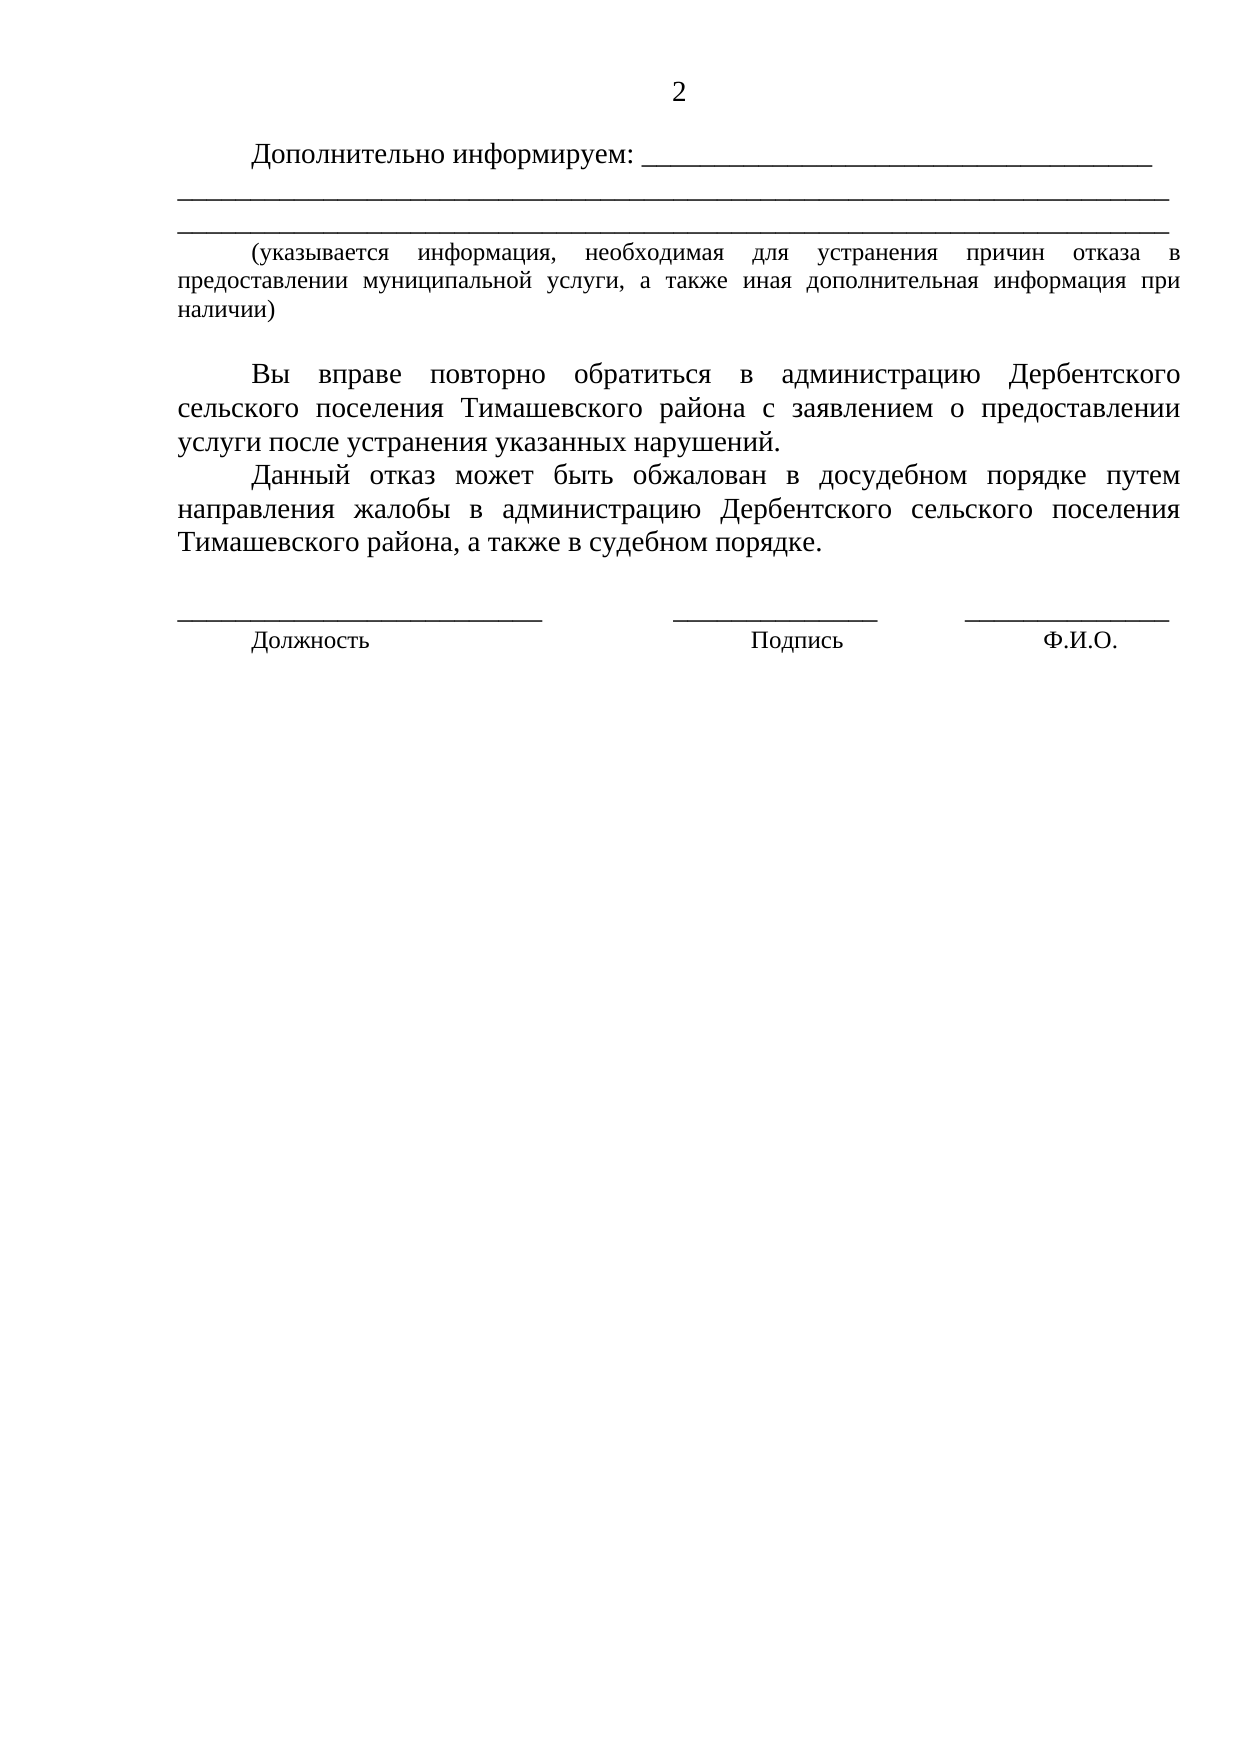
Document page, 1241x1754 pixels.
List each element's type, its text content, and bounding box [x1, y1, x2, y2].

list _________________________ ______________ ______________ [177, 591, 1181, 625]
list ________________________________________________________________________________________________________________________________________ [177, 170, 1181, 237]
list Должность Подпись Ф.И.О. [177, 625, 1181, 654]
list Вы вправе повторно обратиться в администрацию Дербентского сельского поселения Тимашевского района с заявлением о предоставлении услуги после устранения указанных нарушений. [177, 357, 1181, 457]
list Данный отказ может быть обжалован в досудебном порядке путем направления жалобы в администрацию Дербентского сельского поселения Тимашевского района, а также в судебном порядке. [177, 457, 1181, 558]
list (указывается информация, необходимая для устранения причин отказа в предоставлении муниципальной услуги, а также иная дополнительная информация при наличии) [177, 237, 1181, 323]
list Дополнительно информируем: ___________________________________ [177, 136, 1181, 170]
